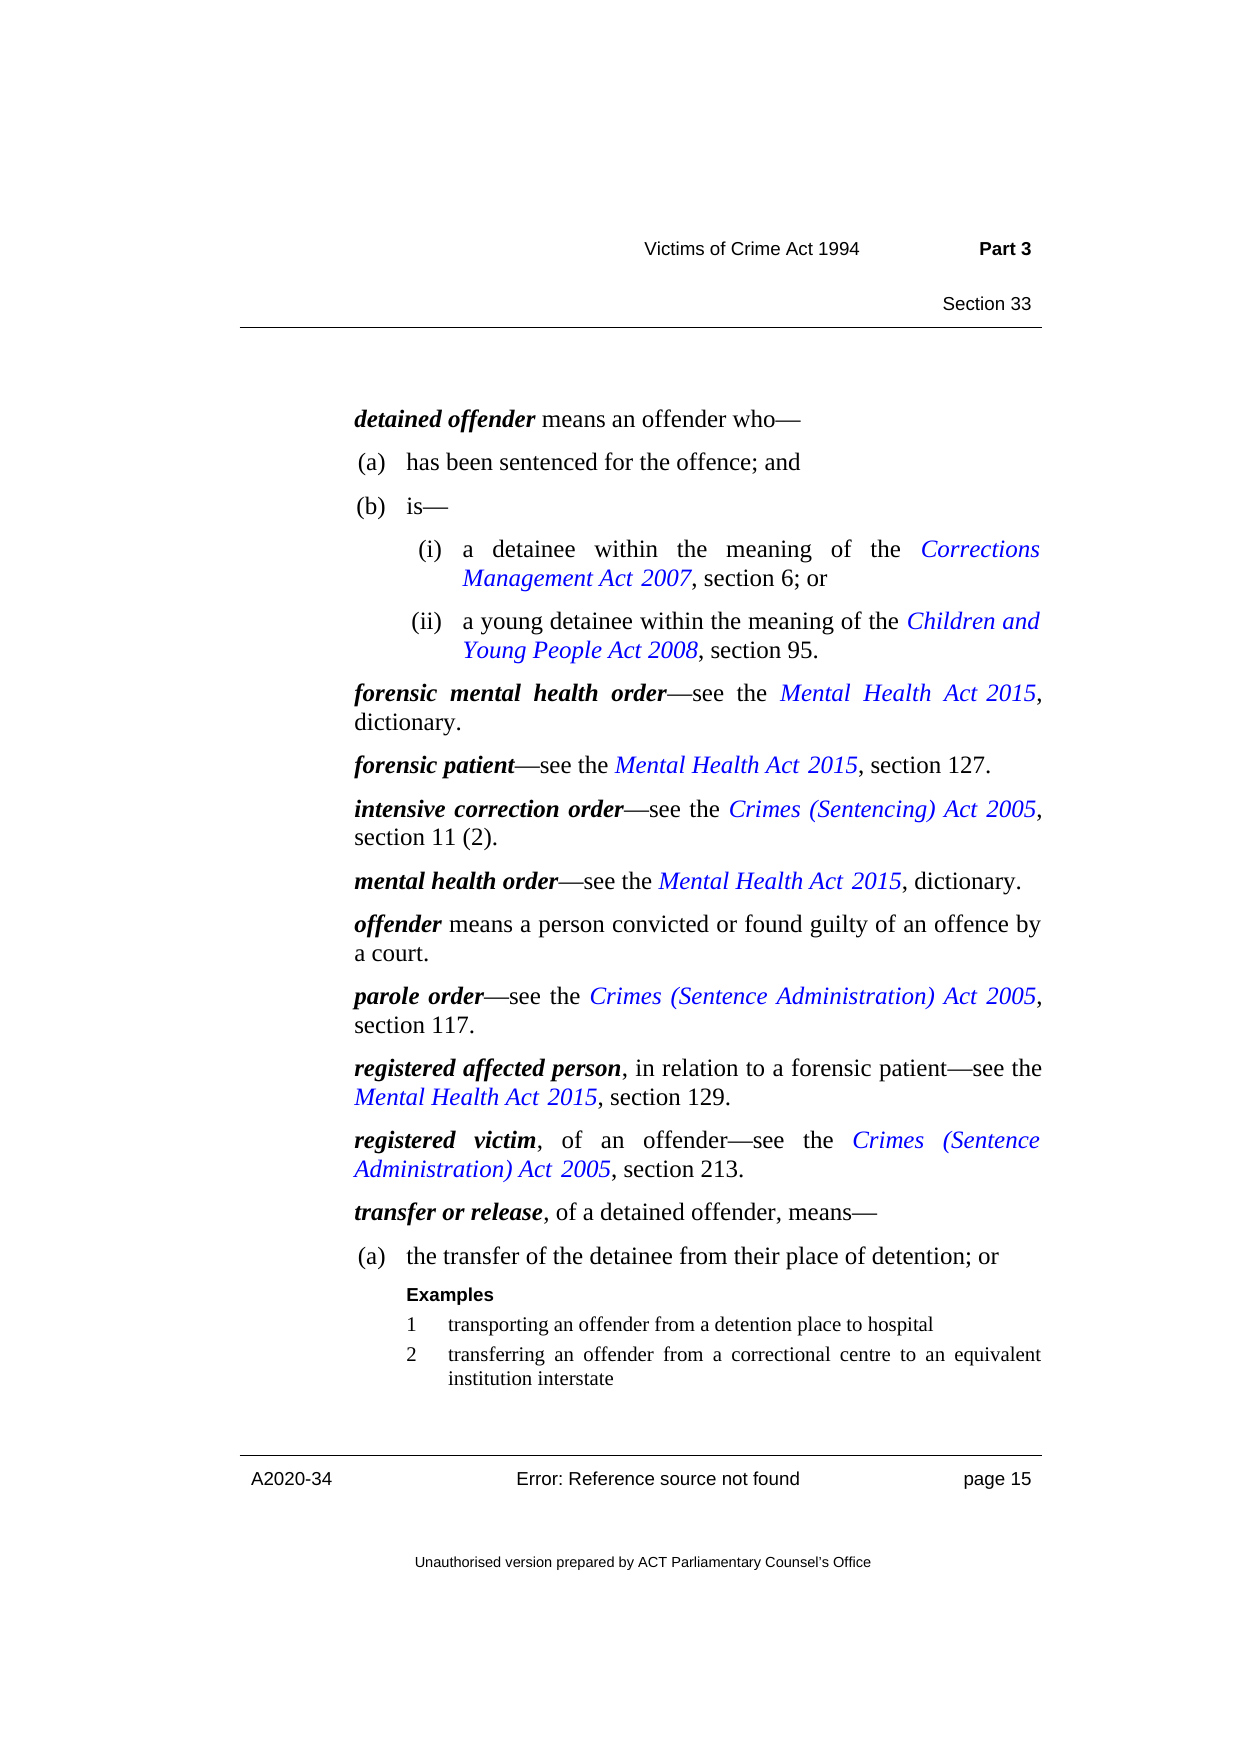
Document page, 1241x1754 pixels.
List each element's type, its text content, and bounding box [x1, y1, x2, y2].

text (a) the transfer of the detainee from their place of detention; or [239, 1241, 1042, 1269]
text offender means a person convicted or found guilty of an offence by a court. [354, 909, 1042, 967]
text Examples [406, 1284, 1042, 1306]
text (a) has been sentenced for the offence; and [239, 447, 1042, 476]
text (ii) a young detainee within the meaning of the Children and Young People Act 2008, section 95. [239, 606, 1042, 664]
text transfer or release, of a detained offender, means— [354, 1197, 1042, 1226]
text forensic patient—see the Mental Health Act 2015, section 127. [354, 750, 1042, 779]
text parole order—see the Crimes (Sentence Administration) Act 2005, section 117. [354, 981, 1042, 1039]
text (b) is— [239, 491, 1042, 519]
text 2 transferring an offender from a correctional centre to an equivalent institution interstate [406, 1342, 1042, 1390]
text intensive correction order—see the Crimes (Sentencing) Act 2005, section 11 (2). [354, 794, 1042, 851]
text forensic mental health order—see the Mental Health Act 2015, dictionary. [354, 678, 1042, 736]
text mental health order—see the Mental Health Act 2015, dictionary. [354, 866, 1042, 894]
text (i) a detainee within the meaning of the Corrections Management Act 2007, section 6; or [239, 534, 1042, 592]
text detained offender means an offender who— [354, 404, 1042, 433]
text registered affected person, in relation to a forensic patient—see the Mental Health Act 2015, section 129. [354, 1053, 1042, 1111]
text registered victim, of an offender—see the Crimes (Sentence Administration) Act 2005, section 213. [354, 1125, 1042, 1183]
text 1 transporting an offender from a detention place to hospital [406, 1312, 1042, 1336]
